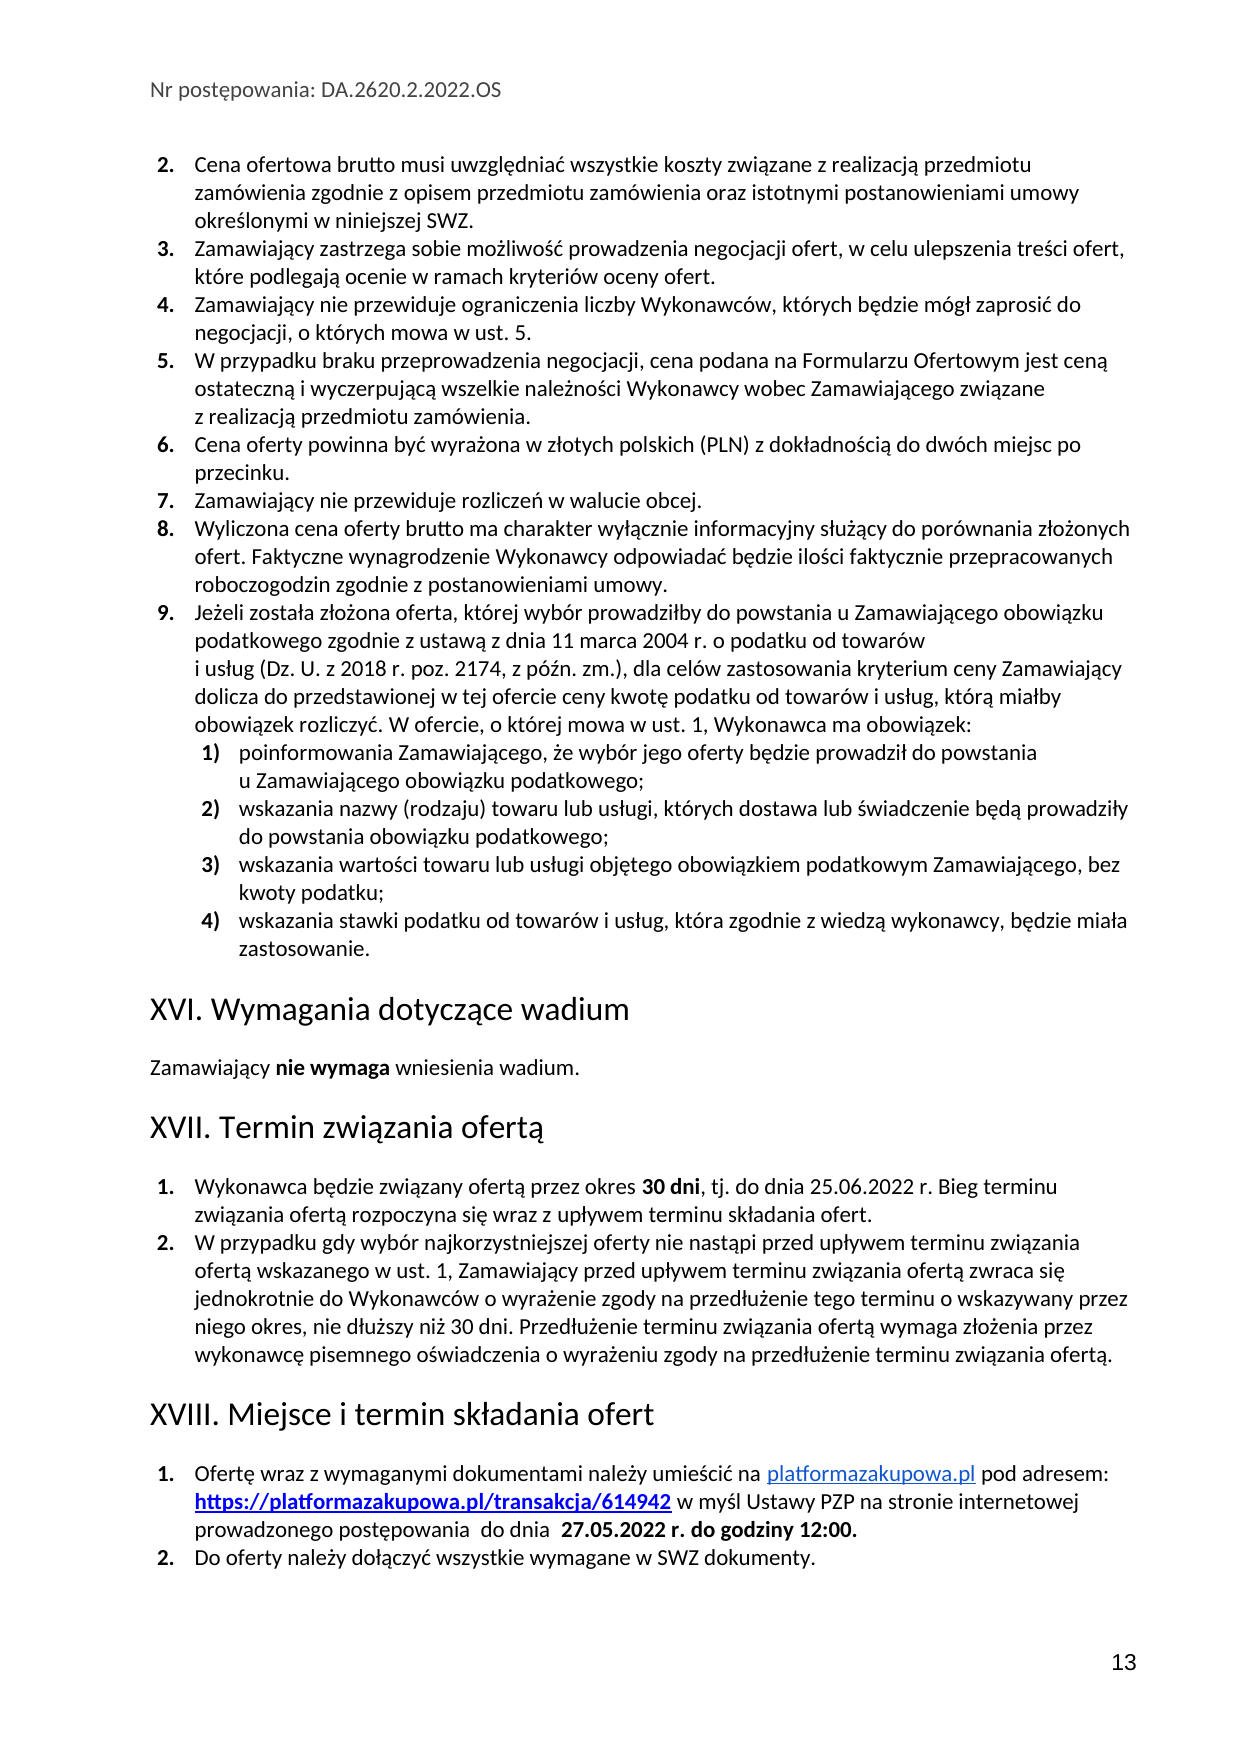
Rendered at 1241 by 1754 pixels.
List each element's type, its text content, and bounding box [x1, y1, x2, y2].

subtitle Zamawiający nie wymaga wniesienia wadium. [150, 1053, 1137, 1081]
list Cena oferty powinna być wyrażona w złotych polskich (PLN) z dokładnością do dwóch miejsc po przecinku. [157, 430, 1137, 486]
list Wyliczona cena oferty brutto ma charakter wyłącznie informacyjny służący do porównania złożonych ofert. Faktyczne wynagrodzenie Wykonawcy odpowiadać będzie ilości faktycznie przepracowanych roboczogodzin zgodnie z postanowieniami umowy. [157, 514, 1137, 598]
subtitle XVIII. Miejsce i termin składania ofert [150, 1393, 1137, 1434]
list W przypadku gdy wybór najkorzystniejszej oferty nie nastąpi przed upływem terminu związania ofertą wskazanego w ust. 1, Zamawiający przed upływem terminu związania ofertą zwraca się jednokrotnie do Wykonawców o wyrażenie zgody na przedłużenie tego terminu o wskazywany przez niego okres, nie dłuższy niż 30 dni. Przedłużenie terminu związania ofertą wymaga złożenia przez wykonawcę pisemnego oświadczenia o wyrażeniu zgody na przedłużenie terminu związania ofertą. [157, 1228, 1137, 1368]
subtitle XVI. Wymagania dotyczące wadium [150, 988, 1137, 1028]
list wskazania stawki podatku od towarów i usług, która zgodnie z wiedzą wykonawcy, będzie miała zastosowanie. [201, 907, 1137, 963]
list Zamawiający nie przewiduje rozliczeń w walucie obcej. [157, 486, 1137, 514]
list wskazania wartości towaru lub usługi objętego obowiązkiem podatkowym Zamawiającego, bez kwoty podatku; [201, 851, 1137, 907]
list poinformowania Zamawiającego, że wybór jego oferty będzie prowadził do powstania u Zamawiającego obowiązku podatkowego; [201, 738, 1137, 794]
list Do oferty należy dołączyć wszystkie wymagane w SWZ dokumenty. [157, 1543, 1137, 1571]
list W przypadku braku przeprowadzenia negocjacji, cena podana na Formularzu Ofertowym jest ceną ostateczną i wyczerpującą wszelkie należności Wykonawcy wobec Zamawiającego związane z realizacją przedmiotu zamówienia. [157, 346, 1137, 430]
list Zamawiający zastrzega sobie możliwość prowadzenia negocjacji ofert, w celu ulepszenia treści ofert, które podlegają ocenie w ramach kryteriów oceny ofert. [157, 234, 1137, 290]
list Zamawiający nie przewiduje ograniczenia liczby Wykonawców, których będzie mógł zaprosić do negocjacji, o których mowa w ust. 5. [157, 290, 1137, 346]
list Cena ofertowa brutto musi uwzględniać wszystkie koszty związane z realizacją przedmiotu zamówienia zgodnie z opisem przedmiotu zamówienia oraz istotnymi postanowieniami umowy określonymi w niniejszej SWZ. [157, 150, 1137, 234]
subtitle XVII. Termin związania ofertą [150, 1106, 1137, 1147]
list Jeżeli została złożona oferta, której wybór prowadziłby do powstania u Zamawiającego obowiązku podatkowego zgodnie z ustawą z dnia 11 marca 2004 r. o podatku od towarów i usług (Dz. U. z 2018 r. poz. 2174, z późn. zm.), dla celów zastosowania kryterium ceny Zamawiający dolicza do przedstawionej w tej ofercie ceny kwotę podatku od towarów i usług, którą miałby obowiązek rozliczyć. W ofercie, o której mowa w ust. 1, Wykonawca ma obowiązek: [157, 598, 1137, 738]
list Wykonawca będzie związany ofertą przez okres 30 dni, tj. do dnia 25.06.2022 r. Bieg terminu związania ofertą rozpoczyna się wraz z upływem terminu składania ofert. [157, 1172, 1137, 1228]
list wskazania nazwy (rodzaju) towaru lub usługi, których dostawa lub świadczenie będą prowadziły do powstania obowiązku podatkowego; [201, 794, 1137, 851]
list Ofertę wraz z wymaganymi dokumentami należy umieścić na platformazakupowa.pl pod adresem: https://platformazakupowa.pl/transakcja/614942 w myśl Ustawy PZP na stronie internetowej prowadzonego postępowania do dnia 27.05.2022 r. do godziny 12:00. [157, 1459, 1137, 1543]
